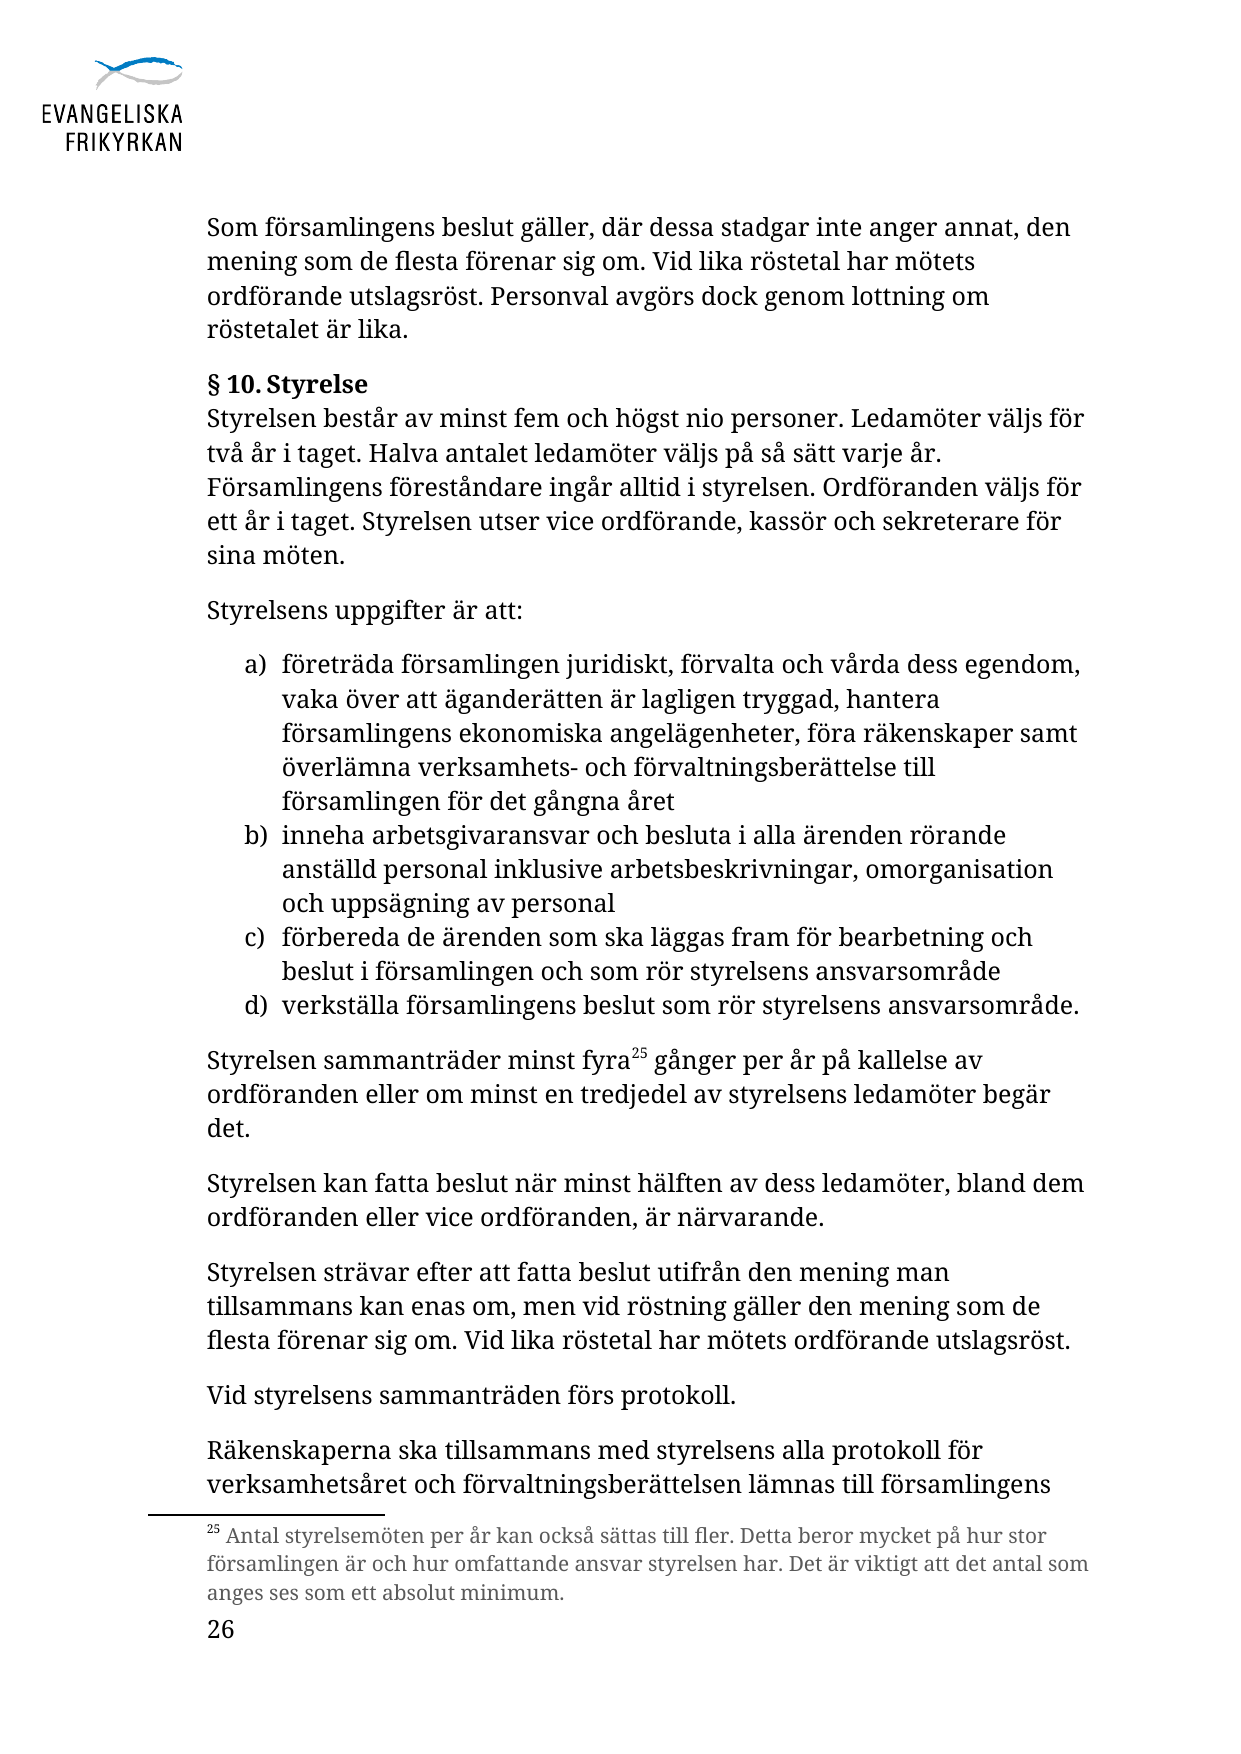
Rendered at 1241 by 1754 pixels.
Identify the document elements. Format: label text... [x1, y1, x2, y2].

picture [42, 57, 183, 151]
list inneha arbetsgivaransvar och besluta i alla ärenden rörande anställd personal inklusive arbetsbeskrivningar, omorganisation och uppsägning av personal [244, 817, 1093, 920]
text Som församlingens beslut gäller, där dessa stadgar inte anger annat, den mening som de flesta förenar sig om. Vid lika röstetal har mötets ordförande utslagsröst. Personval avgörs dock genom lottning om röstetalet är lika. [207, 210, 1093, 346]
text Styrelsen kan fatta beslut när minst hälften av dess ledamöter, bland dem ordföranden eller vice ordföranden, är närvarande. [207, 1166, 1093, 1234]
text Vid styrelsens sammanträden förs protokoll. [207, 1378, 1093, 1412]
text Styrelsens uppgifter är att: [207, 592, 1093, 626]
list företräda församlingen juridiskt, förvalta och vårda dess egendom, vaka över att äganderätten är lagligen tryggad, hantera församlingens ekonomiska angelägenheter, föra räkenskaper samt överlämna verksamhets- och förvaltningsberättelse till församlingen för det gångna året [244, 647, 1093, 817]
list förbereda de ärenden som ska läggas fram för bearbetning och beslut i församlingen och som rör styrelsens ansvarsområde [244, 920, 1093, 988]
text Styrelsen består av minst fem och högst nio personer. Ledamöter väljs för två år i taget. Halva antalet ledamöter väljs på så sätt varje år. Församlingens föreståndare ingår alltid i styrelsen. Ordföranden väljs för ett år i taget. Styrelsen utser vice ordförande, kassör och sekreterare för sina möten. [207, 401, 1093, 571]
text Styrelsen strävar efter att fatta beslut utifrån den mening man tillsammans kan enas om, men vid röstning gäller den mening som de flesta förenar sig om. Vid lika röstetal har mötets ordförande utslagsröst. [207, 1255, 1093, 1357]
list verkställa församlingens beslut som rör styrelsens ansvarsområde. [244, 988, 1093, 1022]
text Styrelse [207, 367, 1093, 401]
text Styrelsen sammanträder minst fyra gånger per år på kallelse av ordföranden eller om minst en tredjedel av styrelsens ledamöter begär det. [207, 1043, 1093, 1145]
